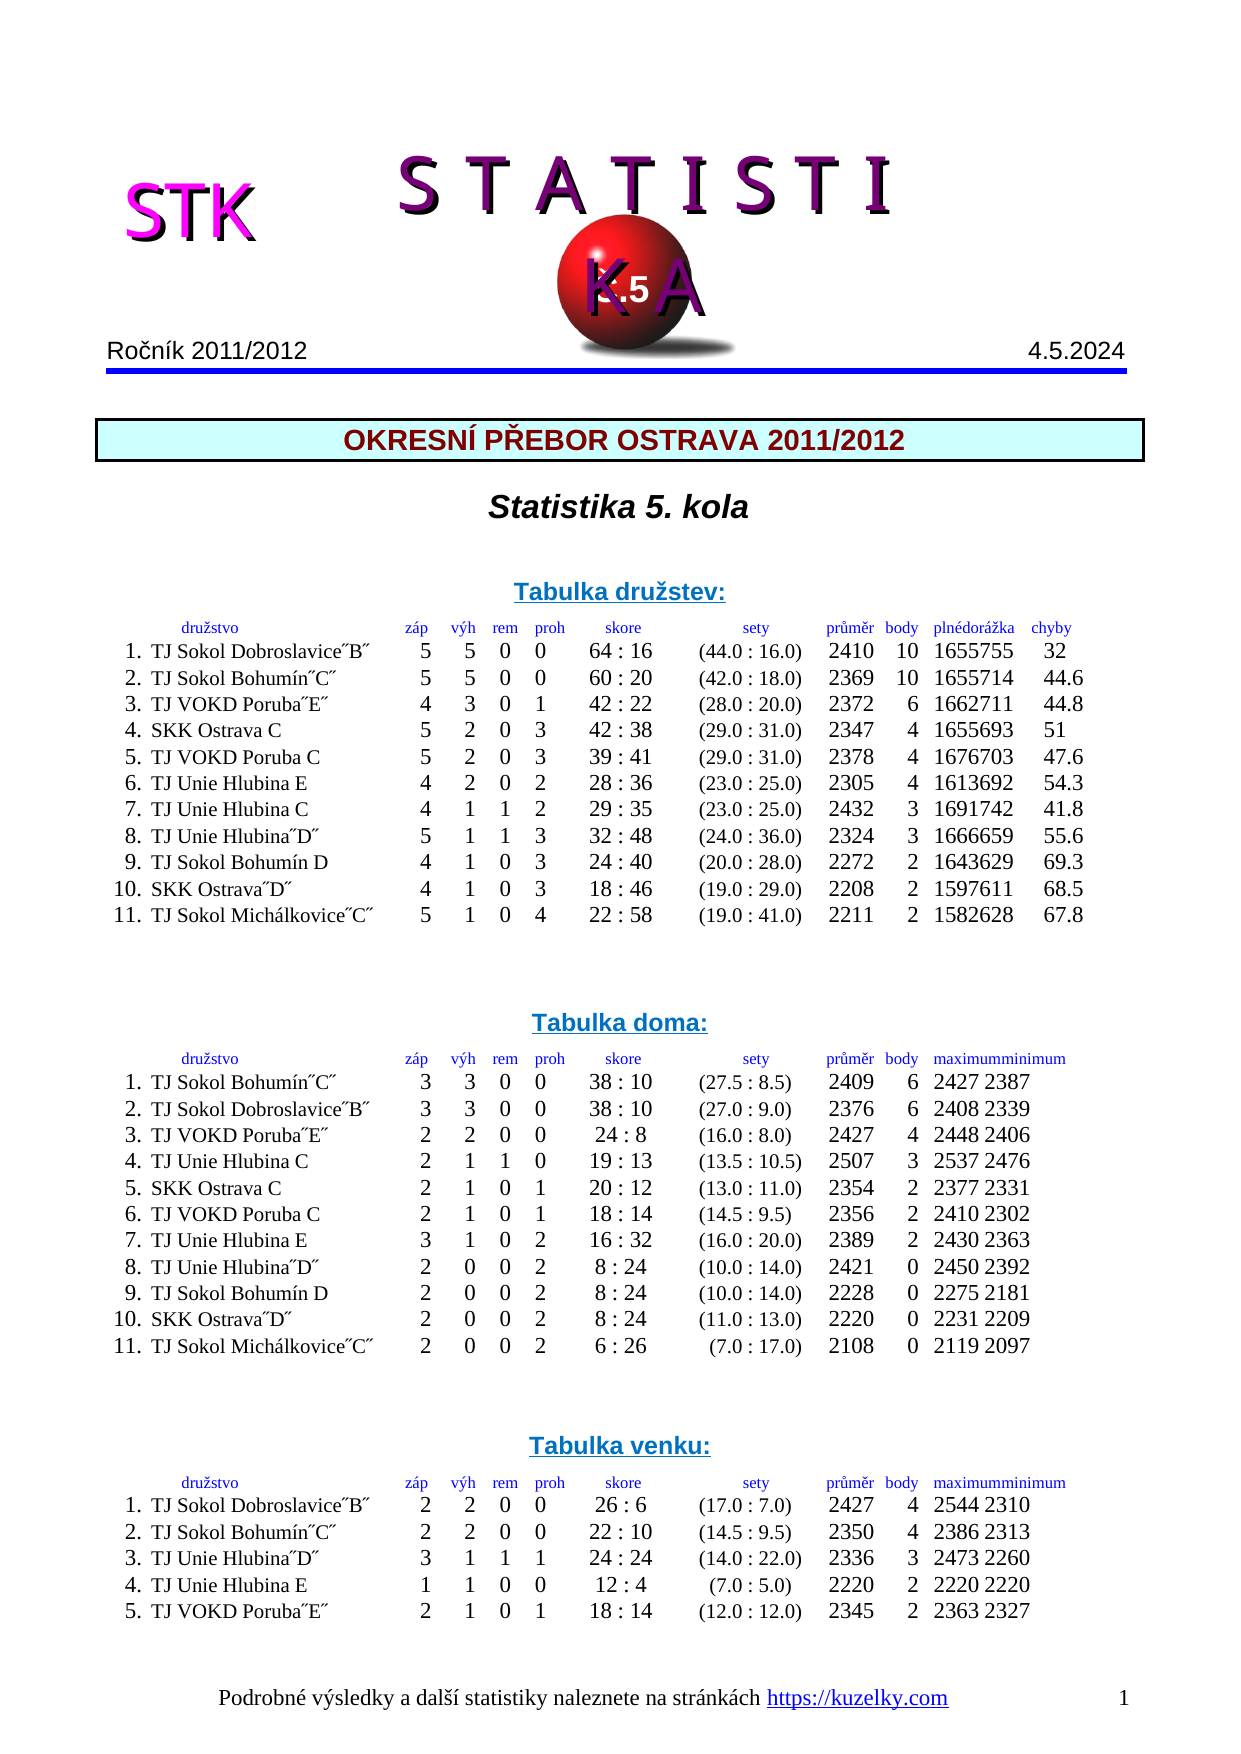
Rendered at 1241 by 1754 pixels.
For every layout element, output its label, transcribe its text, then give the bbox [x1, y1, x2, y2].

text družstvo záp výh rem proh skore sety průměr body maximum minimum [106, 1049, 1134, 1068]
text 2. TJ Sokol Dobroslavice˝B˝ 3 3 0 0 38 : 10 (27.0 : 9.0) 2376 6 2408 2339 [106, 1095, 1134, 1121]
text 3. TJ VOKD Poruba˝E˝ 2 2 0 0 24 : 8 (16.0 : 8.0) 2427 4 2448 2406 [106, 1121, 1134, 1147]
text Tabulka družstev: [94, 577, 1145, 606]
text 5. TJ VOKD Poruba C 5 2 0 3 39 : 41 (29.0 : 31.0) 2378 4 1676 703 47.6 [106, 743, 1134, 769]
text 8. TJ Unie Hlubina˝D˝ 5 1 1 3 32 : 48 (24.0 : 36.0) 2324 3 1666 659 55.6 [106, 822, 1134, 848]
text Č.5 [609, 267, 671, 310]
text 11. TJ Sokol Michálkovice˝C˝ 5 1 0 4 22 : 58 (19.0 : 41.0) 2211 2 1582 628 67.8 [106, 901, 1134, 927]
text Tabulka venku: [94, 1431, 1145, 1460]
text 10. SKK Ostrava˝D˝ 2 0 0 2 8 : 24 (11.0 : 13.0) 2220 0 2231 2209 [106, 1306, 1134, 1332]
text 9. TJ Sokol Bohumín D 4 1 0 3 24 : 40 (20.0 : 28.0) 2272 2 1643 629 69.3 [106, 848, 1134, 874]
text 3. TJ Unie Hlubina˝D˝ 3 1 1 1 24 : 24 (14.0 : 22.0) 2336 3 2473 2260 [106, 1544, 1134, 1571]
text Statistika 5. kola [106, 487, 1134, 526]
text Č.5 [687, 267, 1134, 310]
text 1. TJ Sokol Dobroslavice˝B˝ 5 5 0 0 64 : 16 (44.0 : 16.0) 2410 10 1655 755 32 [106, 637, 1134, 664]
text družstvo záp výh rem proh skore sety průměr body maximum minimum [106, 1472, 1134, 1492]
subtitle Okresní přebor Ostrava 2011/2012 [98, 421, 1142, 459]
text 7. TJ Unie Hlubina C 4 1 1 2 29 : 35 (23.0 : 25.0) 2432 3 1691 742 41.8 [106, 796, 1134, 822]
text 11. TJ Sokol Michálkovice˝C˝ 2 0 0 2 6 : 26 (7.0 : 17.0) 2108 0 2119 2097 [106, 1332, 1134, 1358]
text 5. SKK Ostrava C 2 1 0 1 20 : 12 (13.0 : 11.0) 2354 2 2377 2331 [106, 1174, 1134, 1200]
text 2. TJ Sokol Bohumín˝C˝ 2 2 0 0 22 : 10 (14.5 : 9.5) 2350 4 2386 2313 [106, 1518, 1134, 1544]
text družstvo záp výh rem proh skore sety průměr body plné dorážka chyby [106, 618, 1134, 637]
text 3. TJ VOKD Poruba˝E˝ 4 3 0 1 42 : 22 (28.0 : 20.0) 2372 6 1662 711 44.8 [106, 690, 1134, 716]
text Ročník 2011/2012 4.5.2024 [106, 336, 1134, 365]
text 10. SKK Ostrava˝D˝ 4 1 0 3 18 : 46 (19.0 : 29.0) 2208 2 1597 611 68.5 [106, 874, 1134, 901]
text 2. TJ Sokol Bohumín˝C˝ 5 5 0 0 60 : 20 (42.0 : 18.0) 2369 10 1655 714 44.6 [106, 664, 1134, 690]
text 1. TJ Sokol Dobroslavice˝B˝ 2 2 0 0 26 : 6 (17.0 : 7.0) 2427 4 2544 2310 [106, 1492, 1134, 1518]
text Tabulka doma: [94, 1008, 1145, 1037]
text 6. TJ VOKD Poruba C 2 1 0 1 18 : 14 (14.5 : 9.5) 2356 2 2410 2302 [106, 1200, 1134, 1226]
text 5. TJ VOKD Poruba˝E˝ 2 1 0 1 18 : 14 (12.0 : 12.0) 2345 2 2363 2327 [106, 1597, 1134, 1623]
text 6. TJ Unie Hlubina E 4 2 0 2 28 : 36 (23.0 : 25.0) 2305 4 1613 692 54.3 [106, 769, 1134, 796]
text 9. TJ Sokol Bohumín D 2 0 0 2 8 : 24 (10.0 : 14.0) 2228 0 2275 2181 [106, 1279, 1134, 1306]
text 7. TJ Unie Hlubina E 3 1 0 2 16 : 32 (16.0 : 20.0) 2389 2 2430 2363 [106, 1226, 1134, 1253]
text 4. TJ Unie Hlubina E 1 1 0 0 12 : 4 (7.0 : 5.0) 2220 2 2220 2220 [106, 1571, 1134, 1597]
text 1. TJ Sokol Bohumín˝C˝ 3 3 0 0 38 : 10 (27.5 : 8.5) 2409 6 2427 2387 [106, 1068, 1134, 1095]
text 8. TJ Unie Hlubina˝D˝ 2 0 0 2 8 : 24 (10.0 : 14.0) 2421 0 2450 2392 [106, 1253, 1134, 1279]
text 4. SKK Ostrava C 5 2 0 3 42 : 38 (29.0 : 31.0) 2347 4 1655 693 51 [106, 716, 1134, 743]
text 4. TJ Unie Hlubina C 2 1 1 0 19 : 13 (13.5 : 10.5) 2507 3 2537 2476 [106, 1147, 1134, 1174]
text Č.5 [106, 267, 587, 310]
